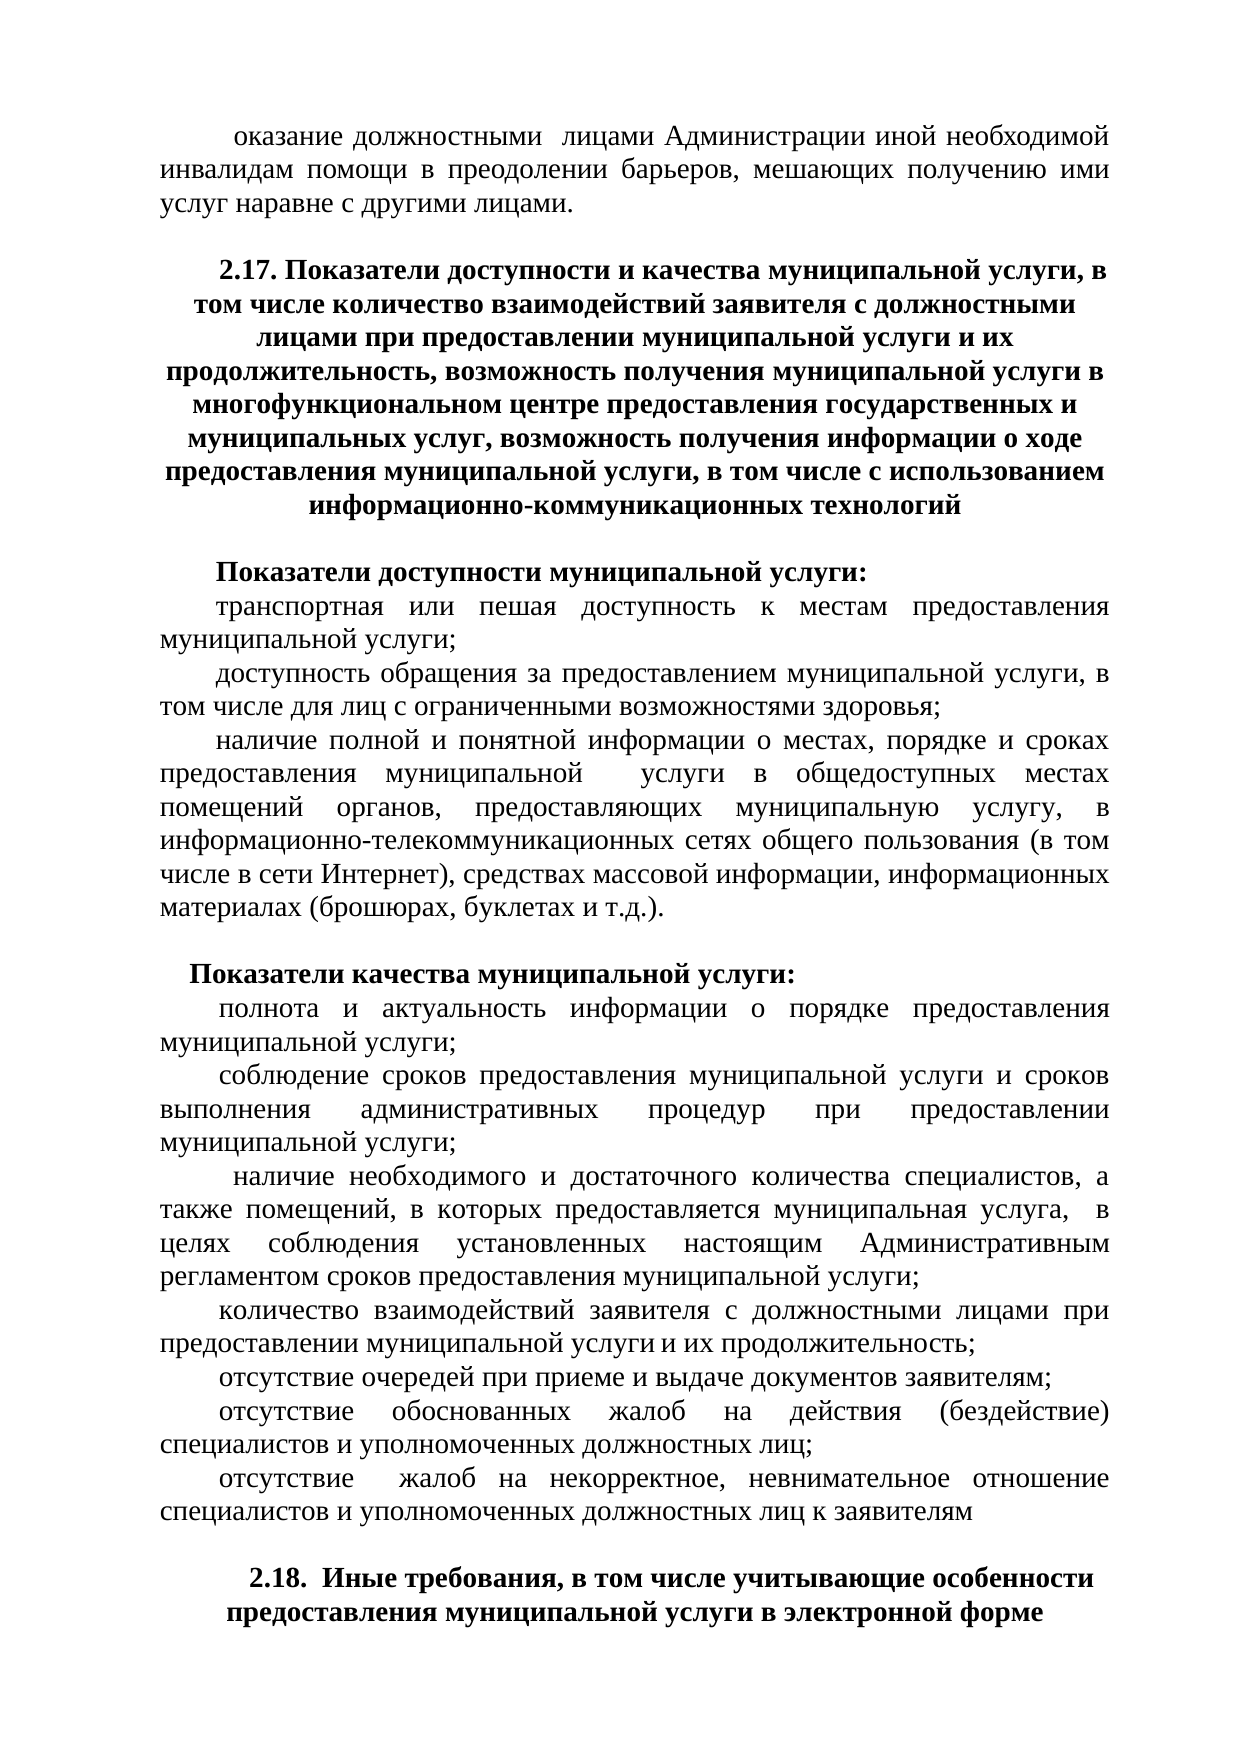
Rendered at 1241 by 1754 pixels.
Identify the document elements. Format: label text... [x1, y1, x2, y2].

text отсутствие обоснованных жалоб на действия (бездействие) специалистов и уполномоченных должностных лиц; [159, 1393, 1110, 1460]
text доступность обращения за предоставлением муниципальной услуги, в том числе для лиц с ограниченными возможностями здоровья; [159, 655, 1110, 722]
text соблюдение сроков предоставления муниципальной услуги и сроков выполнения административных процедур при предоставлении муниципальной услуги; [159, 1057, 1110, 1158]
text отсутствие жалоб на некорректное, невнимательное отношение специалистов и уполномоченных должностных лиц к заявителям [159, 1460, 1110, 1527]
text оказание должностными лицами Администрации иной необходимой инвалидам помощи в преодолении барьеров, мешающих получению ими услуг наравне с другими лицами. [159, 118, 1110, 219]
text транспортная или пешая доступность к местам предоставления муниципальной услуги; [159, 588, 1110, 655]
text 2.18. Иные требования, в том числе учитывающие особенности предоставления муниципальной услуги в электронной форме [159, 1560, 1110, 1627]
text наличие необходимого и достаточного количества специалистов, а также помещений, в которых предоставляется муниципальная услуга, в целях соблюдения установленных настоящим Административным регламентом сроков предоставления муниципальной услуги; [159, 1158, 1110, 1292]
text Показатели доступности муниципальной услуги: [159, 554, 1110, 588]
text полнота и актуальность информации о порядке предоставления муниципальной услуги; [159, 990, 1110, 1057]
text отсутствие очередей при приеме и выдаче документов заявителям; [159, 1359, 1110, 1393]
text 2.17. Показатели доступности и качества муниципальной услуги, в том числе количество взаимодействий заявителя с должностными лицами при предоставлении муниципальной услуги и их продолжительность, возможность получения муниципальной услуги в многофункциональном центре предоставления государственных и муниципальных услуг, возможность получения информации о ходе предоставления муниципальной услуги, в том числе с использованием информационно-коммуникационных технологий [159, 252, 1110, 521]
text количество взаимодействий заявителя с должностными лицами при предоставлении муниципальной услуги и их продолжительность; [159, 1292, 1110, 1359]
text наличие полной и понятной информации о местах, порядке и сроках предоставления муниципальной услуги в общедоступных местах помещений органов, предоставляющих муниципальную услугу, в информационно-телекоммуникационных сетях общего пользования (в том числе в сети Интернет), средствах массовой информации, информационных материалах (брошюрах, буклетах и т.д.). [159, 722, 1110, 923]
text Показатели качества муниципальной услуги: [159, 957, 1110, 990]
